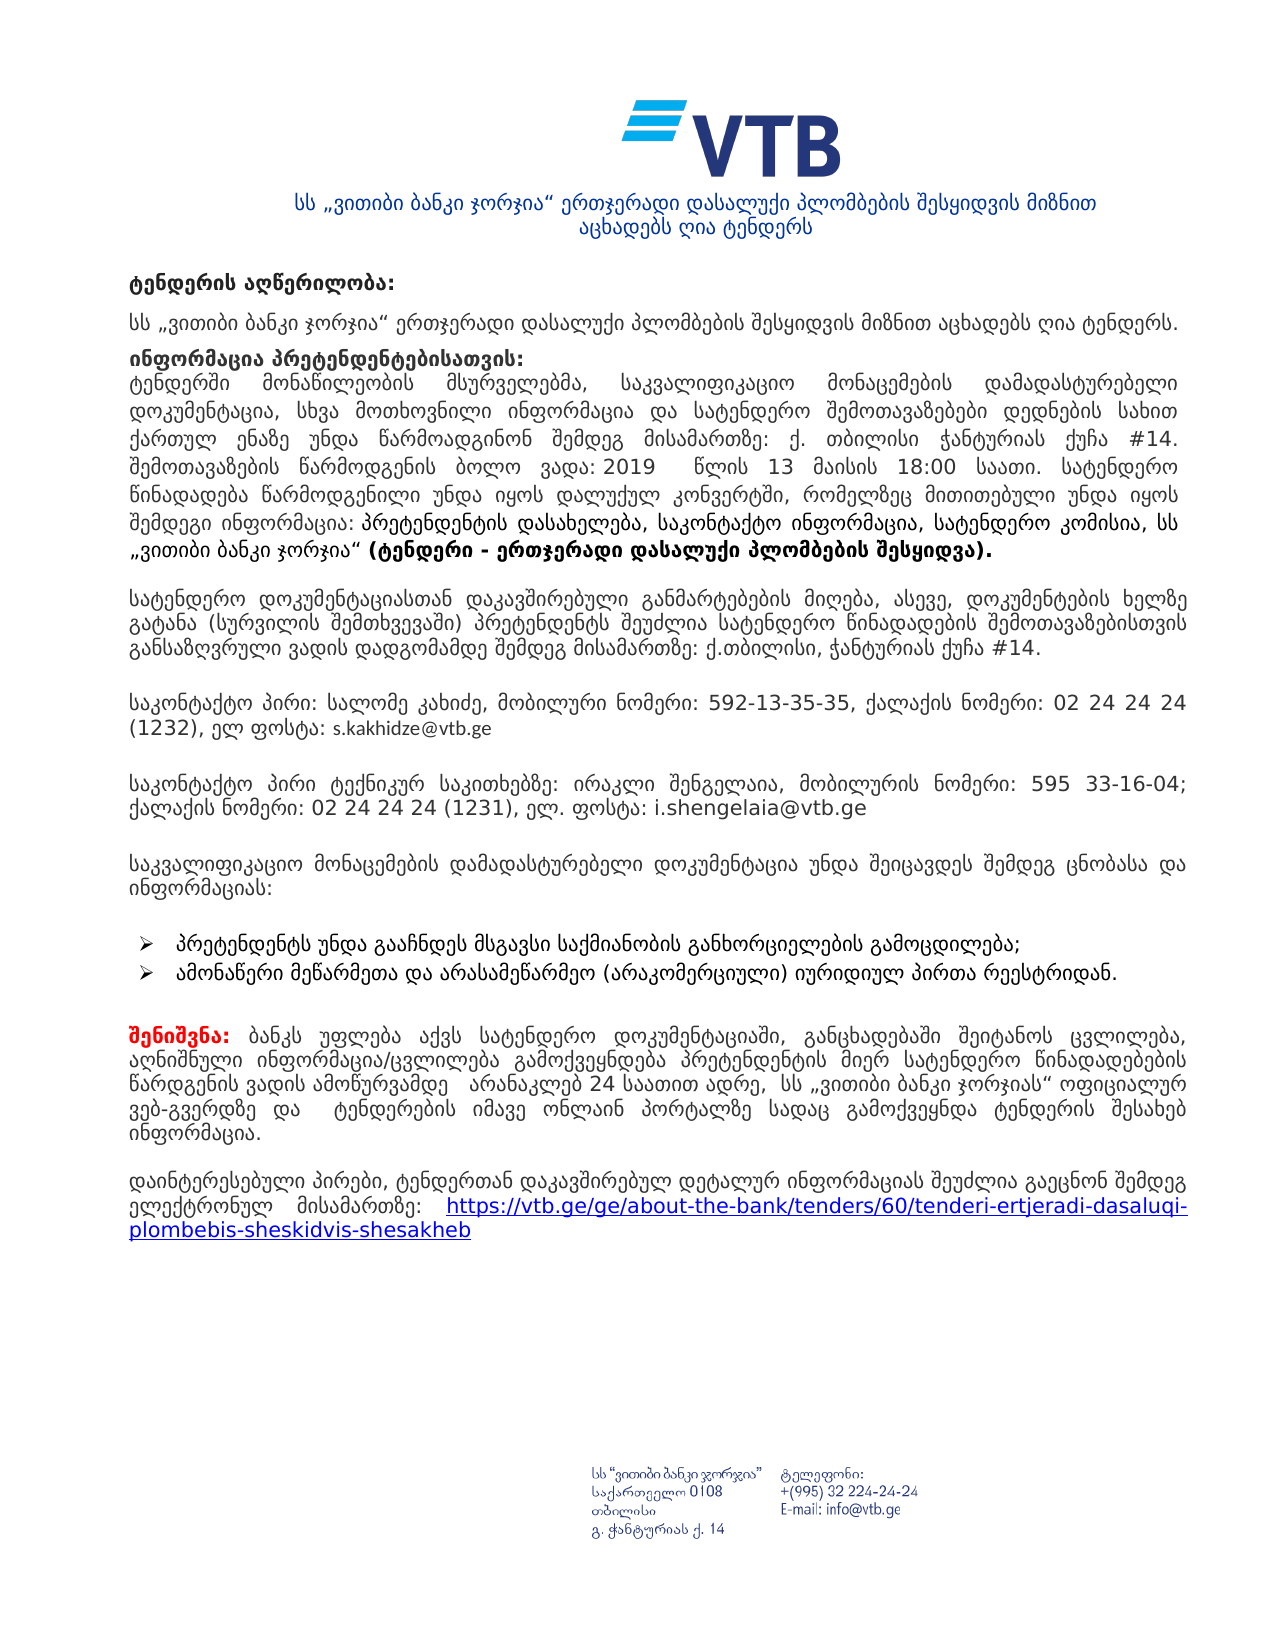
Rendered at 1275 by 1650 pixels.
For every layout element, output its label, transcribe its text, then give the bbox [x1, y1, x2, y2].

picture [25, 1447, 1275, 1575]
list ამონაწერი მეწარმეთა და არასამეწარმეო (არაკომერციული) იურიდიულ პირთა რეესტრიდან. [138, 961, 1188, 985]
text სს „ვითიბი ბანკი ჯორჯია“ ერთჯერადი დასალუქი პლომბების შესყიდვის მიზნით აცხადებს ღია ტენდერს. [129, 311, 1188, 335]
text საკვალიფიკაციო მონაცემების დამადასტურებელი დოკუმენტაცია უნდა შეიცავდეს შემდეგ ცნობასა და ინფორმაციას: [129, 852, 1188, 900]
list პრეტენდენტს უნდა გააჩნდეს მსგავსი საქმიანობის განხორციელების გამოცდილება; [138, 932, 1188, 956]
text საკონტაქტო პირი: სალომე კახიძე, მობილური ნომერი: 592-13-35-35, ქალაქის ნომერი: 02 24 24 24 (1232), ელ ფოსტა: s.kakhidze@vtb.ge [129, 691, 1188, 741]
text შენიშვნა: ბანკს უფლება აქვს სატენდერო დოკუმენტაციაში, განცხადებაში შეიტანოს ცვლილება, აღნიშნული ინფორმაცია/ცვლილება გამოქვეყნდება პრეტენდენტის მიერ სატენდერო წინადადებების წარდგენის ვადის ამოწურვამდე არანაკლებ 24 საათით ადრე, სს „ვითიბი ბანკი ჯორჯიას“ ოფიციალურ ვებ-გვერდზე და ტენდერების იმავე ონლაინ პორტალზე სადაც გამოქვეყნდა ტენდერის შესახებ ინფორმაცია. [129, 1024, 1188, 1145]
text სატენდერო დოკუმენტაციასთან დაკავშირებული განმარტებების მიღება, ასევე, დოკუმენტების ხელზე გატანა (სურვილის შემთხვევაში) პრეტენდენტს შეუძლია სატენდერო წინადადების შემოთავაზებისთვის განსაზღვრული ვადის დადგომამდე შემდეგ მისამართზე: ქ.თბილისი, ჭანტურიას ქუჩა #14. [129, 587, 1188, 660]
picture [568, 75, 894, 191]
text ინფორმაცია პრეტენდენტებისათვის: [129, 347, 1188, 371]
text დაინტერესებული პირები, ტენდერთან დაკავშირებულ დეტალურ ინფორმაციას შეუძლია გაეცნონ შემდეგ ელექტრონულ მისამართზე: https://vtb.ge/ge/about-the-bank/tenders/60/tenderi-ertjeradi-dasaluqi-plombebis-sheskidvis-shesakheb [129, 1169, 1188, 1242]
text ტენდერის აღწერილობა: [129, 271, 1188, 295]
text საკონტაქტო პირი ტექნიკურ საკითხებზე: ირაკლი შენგელაია, მობილურის ნომერი: 595 33-16-04; ქალაქის ნომერი: 02 24 24 24 (1231), ელ. ფოსტა: i.shengelaia@vtb.ge [129, 772, 1188, 821]
text ტენდერში მონაწილეობის მსურველებმა, საკვალიფიკაციო მონაცემების დამადასტურებელი დოკუმენტაცია, სხვა მოთხოვნილი ინფორმაცია და სატენდერო შემოთავაზებები დედნების სახით ქართულ ენაზე უნდა წარმოადგინონ შემდეგ მისამართზე: ქ. თბილისი ჭანტურიას ქუჩა #14. შემოთავაზების წარმოდგენის ბოლო ვადა: 2019 წლის 13 მაისის 18:00 საათი. სატენდერო წინადადება წარმოდგენილი უნდა იყოს დალუქულ კონვერტში, რომელზეც მითითებული უნდა იყოს შემდეგი ინფორმაცია: პრეტენდენტის დასახელება, საკონტაქტო ინფორმაცია, სატენდერო კომისია, სს „ვითიბი ბანკი ჯორჯია“ (ტენდერი - ერთჯერადი დასალუქი პლომბების შესყიდვა). [129, 371, 1179, 563]
text სს „ვითიბი ბანკი ჯორჯია“ ერთჯერადი დასალუქი პლომბების შესყიდვის მიზნით [129, 191, 1188, 215]
text აცხადებს ღია ტენდერს [129, 215, 1188, 239]
